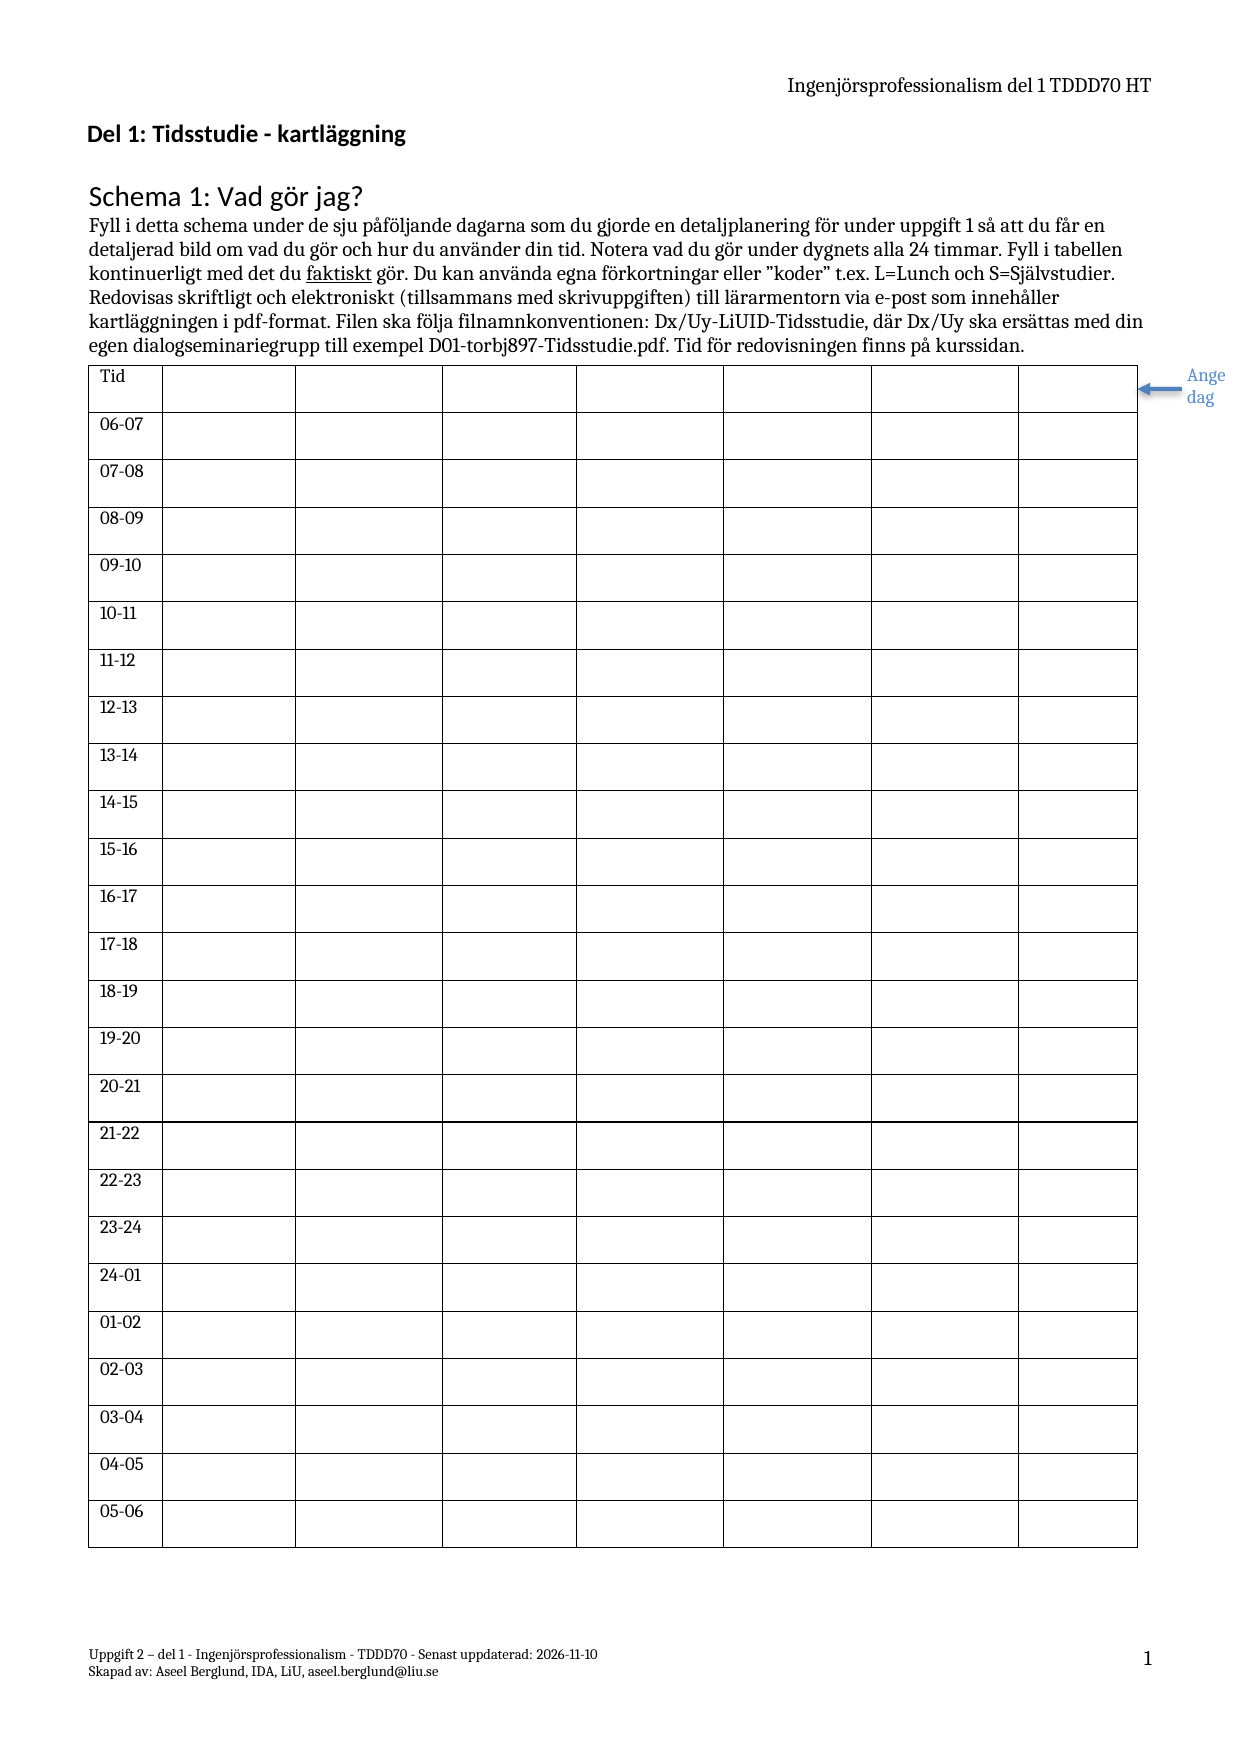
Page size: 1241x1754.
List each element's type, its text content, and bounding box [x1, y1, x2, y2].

table_cell [872, 1028, 1018, 1074]
table_cell [1019, 839, 1137, 885]
table_cell 24-01 [89, 1264, 162, 1311]
table_cell 08-09 [89, 508, 162, 554]
table_cell [872, 933, 1018, 979]
table_cell [724, 602, 871, 648]
table_cell [296, 1028, 442, 1074]
table_cell [443, 555, 576, 601]
table_cell [577, 933, 723, 979]
table_cell [163, 1264, 295, 1311]
table_cell [296, 460, 442, 507]
table_cell [577, 791, 723, 838]
table_cell [163, 460, 295, 507]
table_cell [577, 886, 723, 932]
table_cell [724, 1075, 871, 1121]
table_cell [443, 1028, 576, 1074]
table_cell [296, 791, 442, 838]
table_cell [296, 413, 442, 459]
table_cell [296, 555, 442, 601]
table_cell [577, 413, 723, 459]
table_cell 19-20 [89, 1028, 162, 1074]
table_cell 04-05 [89, 1454, 162, 1500]
table_cell 12-13 [89, 697, 162, 743]
table_cell [163, 1406, 295, 1452]
table_cell [872, 602, 1018, 648]
table_cell [577, 1123, 723, 1169]
table_cell [872, 1170, 1018, 1216]
table_cell [872, 1075, 1018, 1121]
table_cell [577, 1359, 723, 1405]
table_cell [724, 1170, 871, 1216]
table_cell 05-06 [89, 1501, 162, 1547]
table_cell [296, 1217, 442, 1263]
table_cell [577, 460, 723, 507]
table_cell [872, 1454, 1018, 1500]
table_cell [1019, 1501, 1137, 1547]
table_cell [1019, 697, 1137, 743]
table_cell [724, 839, 871, 885]
table_cell 23-24 [89, 1217, 162, 1263]
table_cell 01-02 [89, 1312, 162, 1358]
table_cell [724, 1312, 871, 1358]
table_cell [724, 886, 871, 932]
table_cell 20-21 [89, 1075, 162, 1121]
table_cell [577, 650, 723, 696]
table_cell [1019, 413, 1137, 459]
table_cell [577, 508, 723, 554]
table_cell [163, 1075, 295, 1121]
table_cell [443, 460, 576, 507]
table_cell [1019, 1264, 1137, 1311]
table_cell [296, 1123, 442, 1169]
table_cell [163, 555, 295, 601]
table_cell [163, 1028, 295, 1074]
table_cell [296, 1406, 442, 1452]
table_cell [443, 602, 576, 648]
table_header [296, 366, 442, 412]
table_cell [1019, 744, 1137, 790]
table_cell [443, 508, 576, 554]
table_cell [872, 1501, 1018, 1547]
table_cell 10-11 [89, 602, 162, 648]
table_cell [163, 933, 295, 979]
table_cell [1019, 1454, 1137, 1500]
table_cell [872, 555, 1018, 601]
table_cell [724, 1123, 871, 1169]
table_cell 13-14 [89, 744, 162, 790]
table_cell [724, 697, 871, 743]
table_cell [296, 933, 442, 979]
table_cell [872, 791, 1018, 838]
table_cell [1019, 933, 1137, 979]
table_cell [163, 508, 295, 554]
table_header [577, 366, 723, 412]
table_cell [443, 1264, 576, 1311]
table_cell [1019, 602, 1137, 648]
table_cell [872, 839, 1018, 885]
table_cell [1019, 650, 1137, 696]
table_cell [443, 1123, 576, 1169]
table_cell [163, 1170, 295, 1216]
table_cell 03-04 [89, 1406, 162, 1452]
table_cell [443, 1501, 576, 1547]
table_cell [577, 1028, 723, 1074]
table_cell [1019, 1123, 1137, 1169]
table_cell [577, 1501, 723, 1547]
table_cell [872, 981, 1018, 1027]
table_cell [724, 1501, 871, 1547]
table_header [163, 366, 295, 412]
table_cell [872, 413, 1018, 459]
table_cell [1019, 1028, 1137, 1074]
table_cell [724, 460, 871, 507]
table_cell [577, 744, 723, 790]
table_cell [443, 1075, 576, 1121]
table_cell [443, 413, 576, 459]
table_cell [1019, 1170, 1137, 1216]
table_cell [577, 602, 723, 648]
table_cell [443, 697, 576, 743]
subtitle Schema 1: Vad gör jag? [89, 178, 1152, 214]
table_cell [872, 1264, 1018, 1311]
table_cell [443, 1406, 576, 1452]
table_cell [163, 791, 295, 838]
table_cell [577, 981, 723, 1027]
table_cell [724, 791, 871, 838]
table_cell [296, 508, 442, 554]
table_cell [577, 1075, 723, 1121]
table_cell [724, 981, 871, 1027]
table_cell [163, 1123, 295, 1169]
table_cell [296, 1170, 442, 1216]
table_cell [872, 460, 1018, 507]
table_cell [443, 1217, 576, 1263]
table_cell [443, 1312, 576, 1358]
table_cell [443, 1454, 576, 1500]
table_cell [724, 508, 871, 554]
table_cell [577, 555, 723, 601]
table_cell [577, 1406, 723, 1452]
table_cell [724, 1217, 871, 1263]
table_cell [163, 1501, 295, 1547]
table_cell [872, 1359, 1018, 1405]
table_cell 14-15 [89, 791, 162, 838]
table_header [872, 366, 1018, 412]
table_cell [724, 1028, 871, 1074]
table_cell [163, 697, 295, 743]
table_cell [443, 791, 576, 838]
table_cell [443, 650, 576, 696]
table_cell 06-07 [89, 413, 162, 459]
table_cell [724, 1264, 871, 1311]
table_cell [577, 839, 723, 885]
table_cell [443, 933, 576, 979]
table_cell [724, 555, 871, 601]
table_cell [1019, 1406, 1137, 1452]
table_cell [1019, 1075, 1137, 1121]
table_cell [1019, 1312, 1137, 1358]
table_cell [577, 1312, 723, 1358]
table_cell [724, 1406, 871, 1452]
table_cell [724, 1359, 871, 1405]
table_cell [296, 1075, 442, 1121]
table_cell [443, 839, 576, 885]
table_header Tid [89, 366, 162, 412]
table_cell [163, 413, 295, 459]
table_cell [443, 1170, 576, 1216]
table_cell [163, 981, 295, 1027]
table_cell [1019, 791, 1137, 838]
table_cell [163, 839, 295, 885]
table_header [1019, 366, 1137, 412]
table_cell [724, 1454, 871, 1500]
table_cell [872, 1217, 1018, 1263]
table_cell [296, 602, 442, 648]
table_cell [872, 697, 1018, 743]
table_cell [872, 650, 1018, 696]
table_cell [163, 602, 295, 648]
table_cell 16-17 [89, 886, 162, 932]
table_cell [724, 650, 871, 696]
table_cell [1019, 981, 1137, 1027]
table_cell [724, 744, 871, 790]
table_cell [443, 1359, 576, 1405]
table_cell [163, 744, 295, 790]
table_cell [1019, 460, 1137, 507]
table_cell [296, 839, 442, 885]
table_cell [296, 1501, 442, 1547]
table_cell [296, 1264, 442, 1311]
table_cell 02-03 [89, 1359, 162, 1405]
table_cell [1019, 1359, 1137, 1405]
table_cell [163, 1454, 295, 1500]
table_cell 07-08 [89, 460, 162, 507]
table_cell [296, 697, 442, 743]
table_cell 09-10 [89, 555, 162, 601]
table_cell [163, 1359, 295, 1405]
table_cell 17-18 [89, 933, 162, 979]
table_cell [296, 744, 442, 790]
table_cell [872, 1406, 1018, 1452]
table_cell [872, 744, 1018, 790]
table_cell [296, 886, 442, 932]
table_header [724, 366, 871, 412]
table_cell [577, 1264, 723, 1311]
table_cell [296, 1312, 442, 1358]
table_cell [443, 981, 576, 1027]
table_cell [1019, 1217, 1137, 1263]
table_cell 22-23 [89, 1170, 162, 1216]
table_cell 21-22 [89, 1123, 162, 1169]
table_header [443, 366, 576, 412]
table_cell [724, 933, 871, 979]
table_cell 15-16 [89, 839, 162, 885]
table_cell [1019, 886, 1137, 932]
table_cell [872, 1312, 1018, 1358]
text Fyll i detta schema under de sju påföljande dagarna som du gjorde en detaljplanering för under uppgift 1 så att du får en detaljerad bild om vad du gör och hur du använder din tid. Notera vad du gör under dygnets alla 24 timmar. Fyll i tabellen kontinuerligt med det du faktiskt gör. Du kan använda egna förkortningar eller ”koder” t.ex. L=Lunch och S=Självstudier. Redovisas skriftligt och elektroniskt (tillsammans med skrivuppgiften) till lärarmentorn via e-post som innehåller kartläggningen i pdf-format. Filen ska följa filnamnkonventionen: Dx/Uy-LiUID-Tidsstudie, där Dx/Uy ska ersättas med din egen dialogseminariegrupp till exempel D01-torbj897-Tidsstudie.pdf. Tid för redovisningen finns på kurssidan. [89, 214, 1152, 357]
table_cell [443, 886, 576, 932]
table_cell [296, 1359, 442, 1405]
table_cell [872, 508, 1018, 554]
table_cell [163, 886, 295, 932]
table_cell [1019, 508, 1137, 554]
table_cell [577, 1454, 723, 1500]
table_cell 11-12 [89, 650, 162, 696]
table_cell [577, 1170, 723, 1216]
table_cell [443, 744, 576, 790]
table_cell [577, 1217, 723, 1263]
table_cell [163, 1312, 295, 1358]
table_cell 18-19 [89, 981, 162, 1027]
table_cell [1019, 555, 1137, 601]
table_cell [724, 413, 871, 459]
table_cell [296, 1454, 442, 1500]
table_cell [872, 886, 1018, 932]
table_cell [163, 1217, 295, 1263]
table_cell [163, 650, 295, 696]
table_cell [296, 650, 442, 696]
table_cell [577, 697, 723, 743]
table_cell [872, 1123, 1018, 1169]
table_cell [296, 981, 442, 1027]
